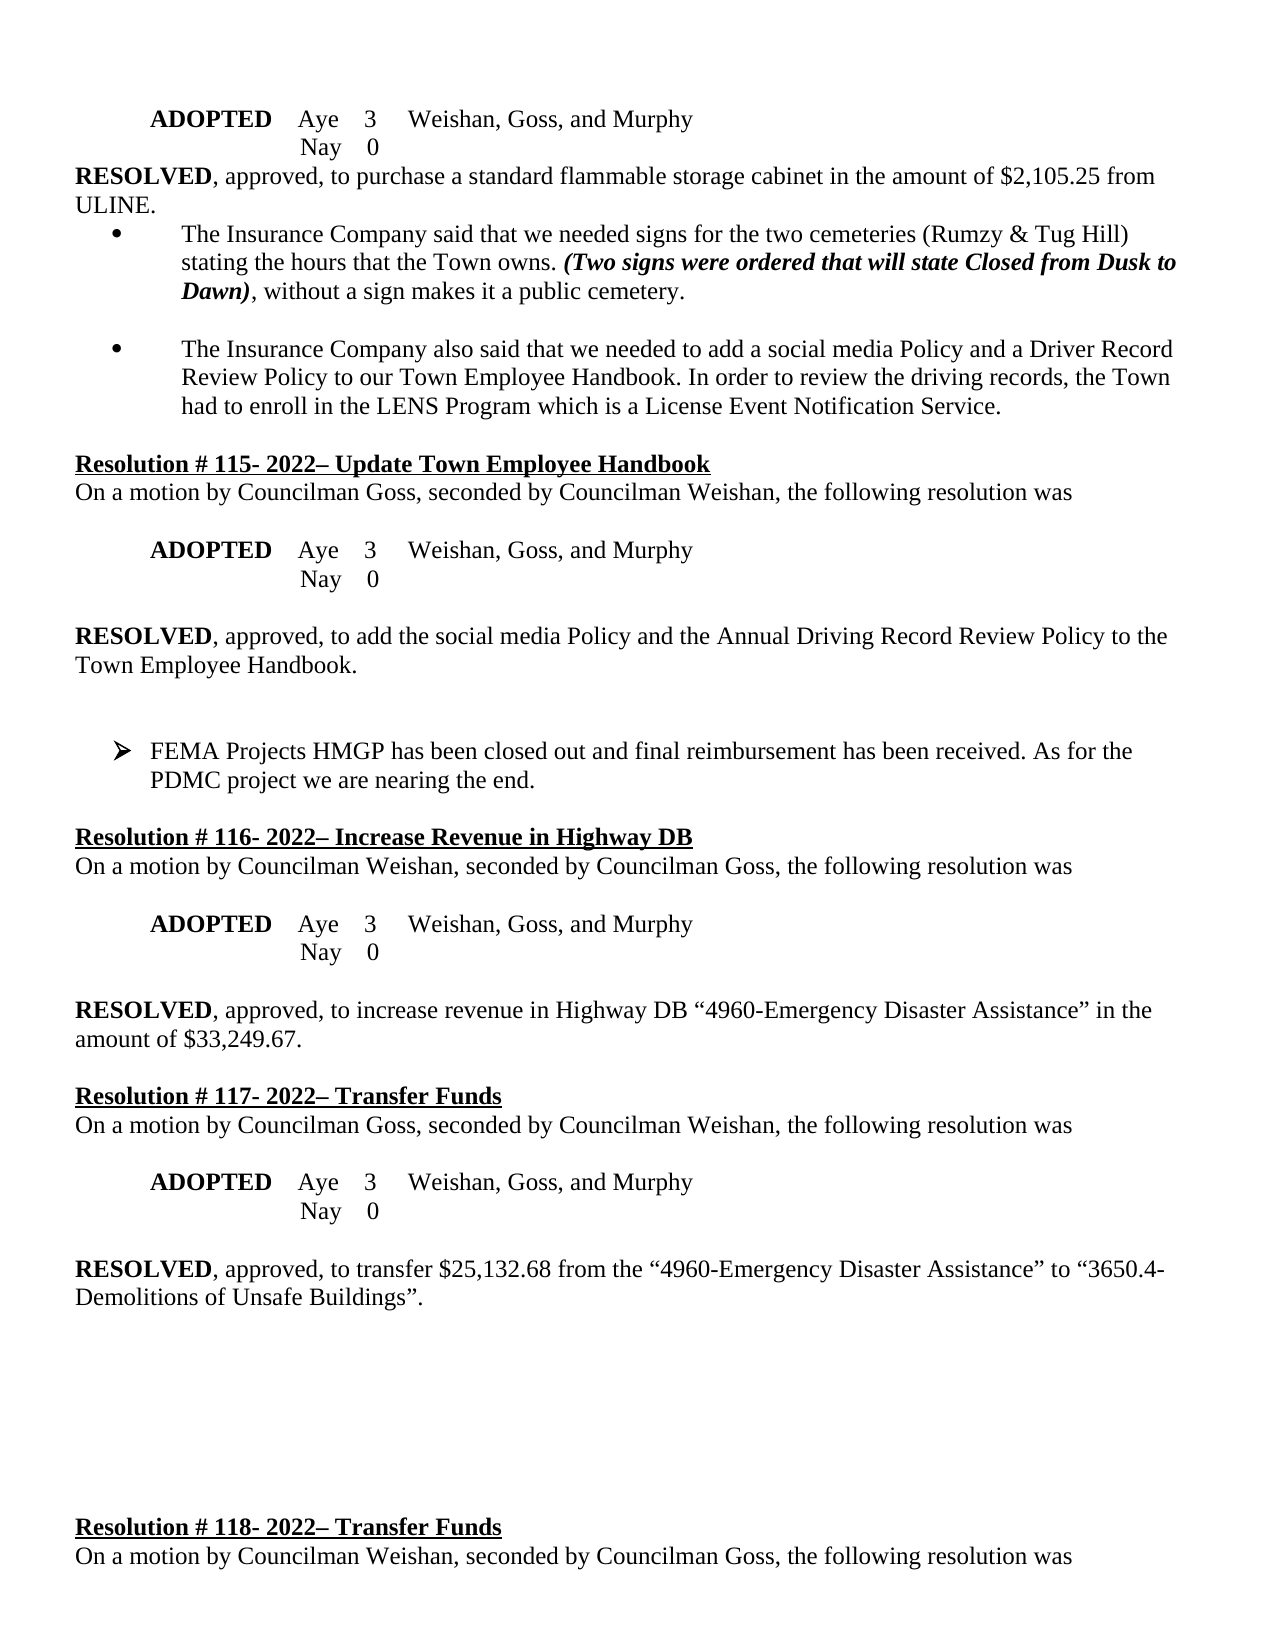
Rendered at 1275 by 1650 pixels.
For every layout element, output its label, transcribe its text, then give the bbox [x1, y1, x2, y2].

list The Insurance Company said that we needed signs for the two cemeteries (Rumzy & Tug Hill) [112, 219, 1200, 247]
text On a motion by Councilman Weishan, seconded by Councilman Goss, the following resolution was [75, 851, 1200, 880]
text RESOLVED, approved, to add the social media Policy and the Annual Driving Record Review Policy to the Town Employee Handbook. [75, 621, 1200, 679]
text Nay 0 [75, 564, 1200, 592]
text Nay 0 [75, 937, 1200, 966]
text ADOPTED Aye 3 Weishan, Goss, and Murphy [75, 104, 1200, 132]
text Resolution # 116- 2022– Increase Revenue in Highway DB [75, 822, 1200, 851]
text ADOPTED Aye 3 Weishan, Goss, and Murphy [75, 535, 1200, 564]
text RESOLVED, approved, to purchase a standard flammable storage cabinet in the amount of $2,105.25 from ULINE. [75, 161, 1200, 219]
text Review Policy to our Town Employee Handbook. In order to review the driving records, the Town [150, 362, 1200, 391]
list The Insurance Company also said that we needed to add a social media Policy and a Driver Record [112, 334, 1200, 362]
text ADOPTED Aye 3 Weishan, Goss, and Murphy [75, 909, 1200, 937]
text Nay 0 [75, 132, 1200, 161]
text Resolution # 117- 2022– Transfer Funds [75, 1081, 1200, 1110]
text RESOLVED, approved, to increase revenue in Highway DB “4960-Emergency Disaster Assistance” in the amount of $33,249.67. [75, 995, 1200, 1052]
text stating the hours that the Town owns. (Two signs were ordered that will state Closed from Dusk to [150, 247, 1200, 276]
text Nay 0 [75, 1196, 1200, 1225]
text Dawn), without a sign makes it a public cemetery. [150, 276, 1200, 305]
text On a motion by Councilman Goss, seconded by Councilman Weishan, the following resolution was [75, 1110, 1200, 1139]
text On a motion by Councilman Weishan, seconded by Councilman Goss, the following resolution was [75, 1541, 1200, 1570]
list FEMA Projects HMGP has been closed out and final reimbursement has been received. As for the PDMC project we are nearing the end. [112, 736, 1200, 794]
text ADOPTED Aye 3 Weishan, Goss, and Murphy [75, 1167, 1200, 1196]
text Resolution # 115- 2022– Update Town Employee Handbook [75, 449, 1200, 477]
text Resolution # 118- 2022– Transfer Funds [75, 1512, 1200, 1541]
text On a motion by Councilman Goss, seconded by Councilman Weishan, the following resolution was [75, 477, 1200, 506]
text RESOLVED, approved, to transfer $25,132.68 from the “4960-Emergency Disaster Assistance” to “3650.4-Demolitions of Unsafe Buildings”. [75, 1254, 1200, 1311]
text had to enroll in the LENS Program which is a License Event Notification Service. [150, 391, 1200, 420]
